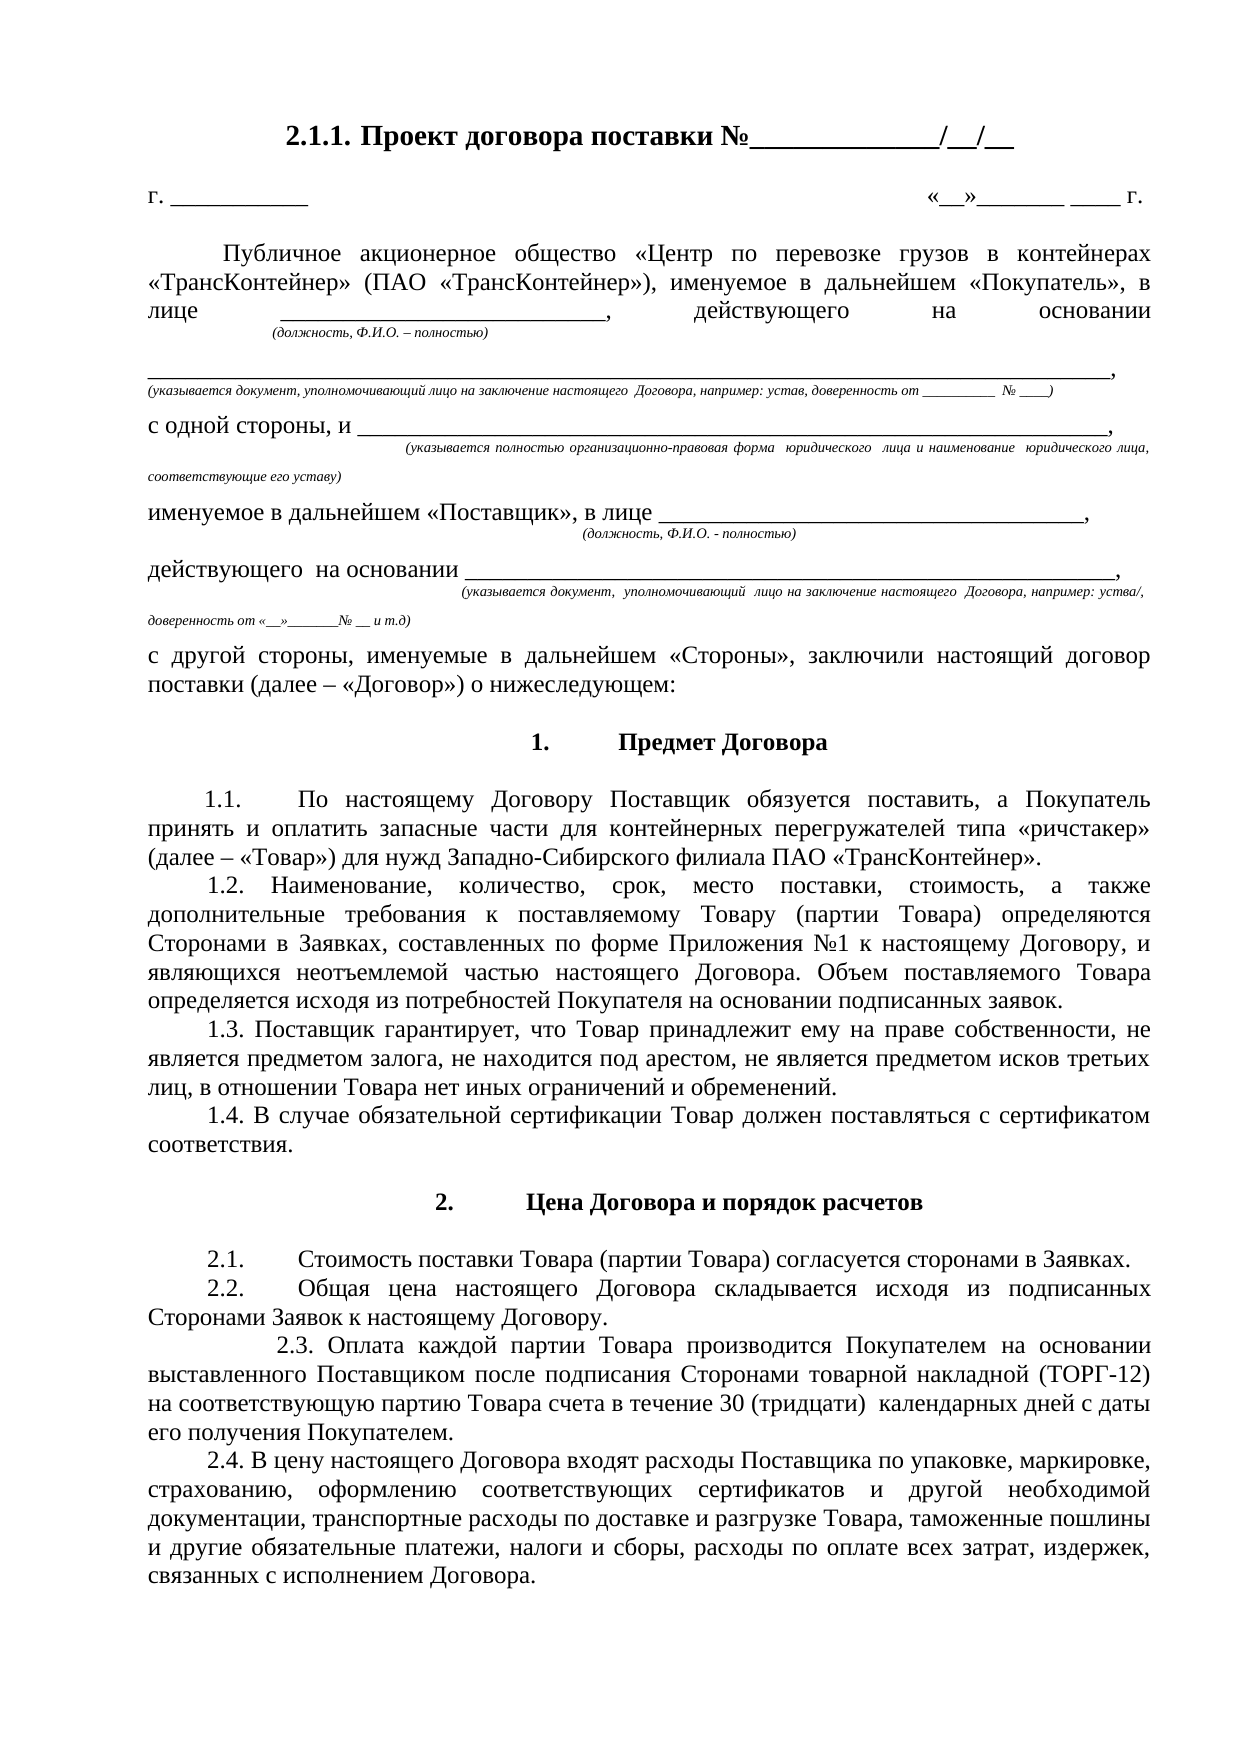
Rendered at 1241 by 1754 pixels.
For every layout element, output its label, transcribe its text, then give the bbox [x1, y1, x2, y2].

list Предмет Договора [207, 727, 1152, 755]
text (указывается документ, уполномочивающий лицо на заключение настоящего Договора, например: уства/, доверенность от «__»_______№ __ и т.д) [148, 583, 1152, 640]
text (должность, Ф.И.О. - полностью) [148, 525, 1152, 554]
list Цена Договора и порядок расчетов [148, 1187, 1152, 1215]
text действующего на основании ____________________________________________________, [148, 554, 1152, 583]
subtitle Проект договора поставки №_____________/__/__ [148, 118, 1152, 152]
text (указывается документ, уполномочивающий лицо на заключение настоящего Договора, например: устав, доверенность от __________ № ____) [148, 382, 1152, 410]
text _____________________________________________________________________________, [148, 353, 1152, 382]
text 1.3. Поставщик гарантирует, что Товар принадлежит ему на праве собственности, не является предметом залога, не находится под арестом, не является предметом исков третьих лиц, в отношении Товара нет иных ограничений и обременений. [148, 1014, 1152, 1100]
text 1.4. В случае обязательной сертификации Товар должен поставляться с сертификатом соответствия. [148, 1100, 1152, 1158]
text Публичное акционерное общество «Центр по перевозке грузов в контейнерах «ТрансКонтейнер» (ПАО «ТрансКонтейнер»), именуемое в дальнейшем «Покупатель», в лице __________________________, действующего на основании ( (должность, Ф.И.О. – полностью) [148, 238, 1152, 353]
text г. ___________ «__»_______ ____ г. [148, 180, 1152, 209]
list Стоимость поставки Товара (партии Товара) согласуется сторонами в Заявках. [148, 1244, 1152, 1273]
text с одной стороны, и ____________________________________________________________, [148, 410, 1152, 439]
text (указывается полностью организационно-правовая форма юридического лица и наименование юридического лица, соответствующие его уставу) [148, 439, 1152, 497]
text 1.2. Наименование, количество, срок, место поставки, стоимость, а также дополнительные требования к поставляемому Товару (партии Товара) определяются Сторонами в Заявках, составленных по форме Приложения №1 к настоящему Договору, и являющихся неотъемлемой частью настоящего Договора. Объем поставляемого Товара определяется исходя из потребностей Покупателя на основании подписанных заявок. [148, 870, 1152, 1014]
text 1.1. По настоящему Договору Поставщик обязуется поставить, а Покупатель принять и оплатить запасные части для контейнерных перегружателей типа «ричстакер» (далее – «Товар») для нужд Западно-Сибирского филиала ПАО «ТрансКонтейнер». [148, 784, 1152, 870]
text 2.4. В цену настоящего Договора входят расходы Поставщика по упаковке, маркировке, страхованию, оформлению соответствующих сертификатов и другой необходимой документации, транспортные расходы по доставке и разгрузке Товара, таможенные пошлины и другие обязательные платежи, налоги и сборы, расходы по оплате всех затрат, издержек, связанных с исполнением Договора. [148, 1445, 1152, 1589]
list Общая цена настоящего Договора складывается исходя из подписанных Сторонами Заявок к настоящему Договору. [148, 1273, 1152, 1330]
text с другой стороны, именуемые в дальнейшем «Стороны», заключили настоящий договор поставки (далее – «Договор») о нижеследующем: [148, 640, 1152, 698]
text 2.3. Оплата каждой партии Товара производится Покупателем на основании выставленного Поставщиком после подписания Сторонами товарной накладной (ТОРГ-12) на соответствующую партию Товара счета в течение 30 (тридцати) календарных дней с даты его получения Покупателем. [148, 1330, 1152, 1445]
text именуемое в дальнейшем «Поставщик», в лице __________________________________, [148, 497, 1152, 525]
